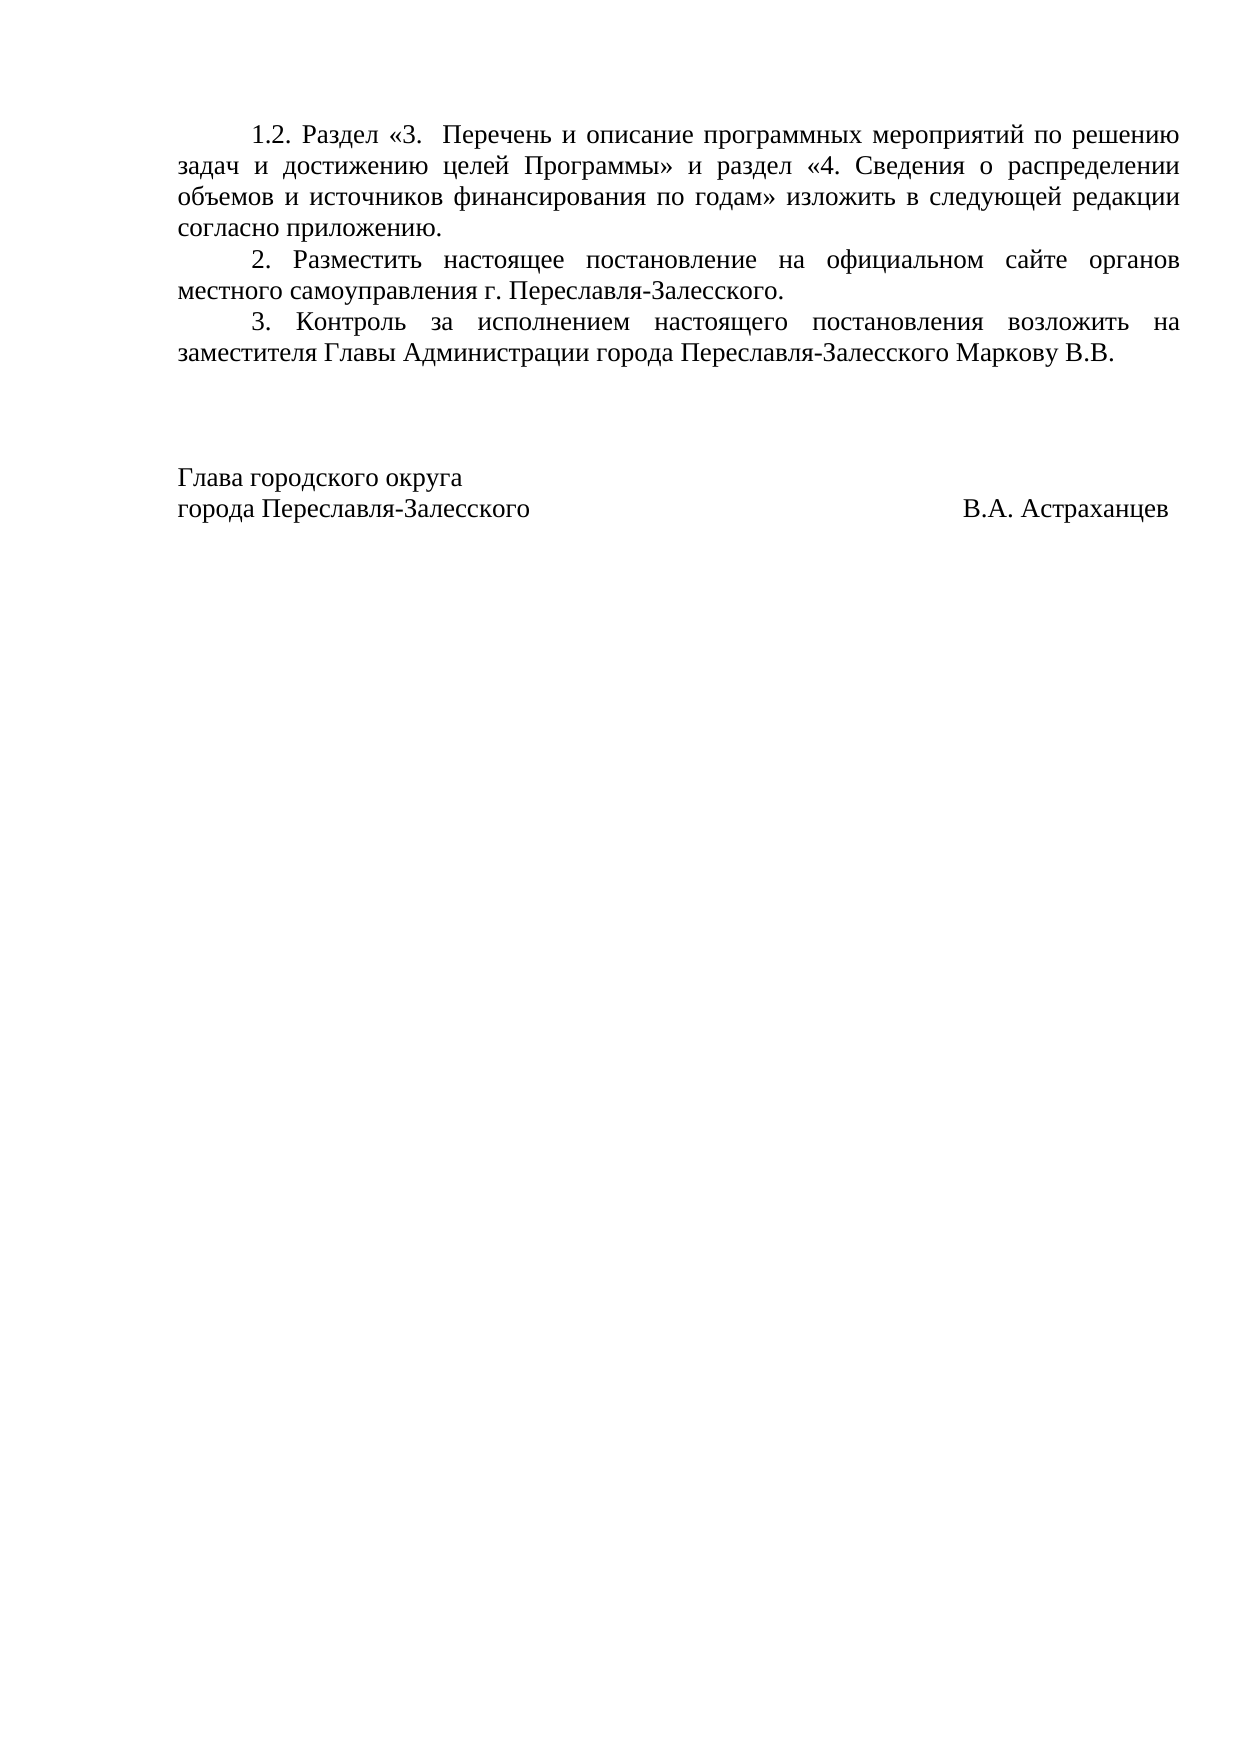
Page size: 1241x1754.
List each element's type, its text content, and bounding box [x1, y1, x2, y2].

text 2. Разместить настоящее постановление на официальном сайте органов местного самоуправления г. Переславля-Залесского. [177, 243, 1181, 305]
text 1.2. Раздел «3. Перечень и описание программных мероприятий по решению задач и достижению целей Программы» и раздел «4. Сведения о распределении объемов и источников финансирования по годам» изложить в следующей редакции согласно приложению. [177, 118, 1181, 243]
text города Переславля-Залесского В.А. Астраханцев [177, 492, 1181, 523]
text Глава городского округа [177, 461, 1181, 492]
text 3. Контроль за исполнением настоящего постановления возложить на заместителя Главы Администрации города Переславля-Залесского Маркову В.В. [177, 305, 1181, 367]
